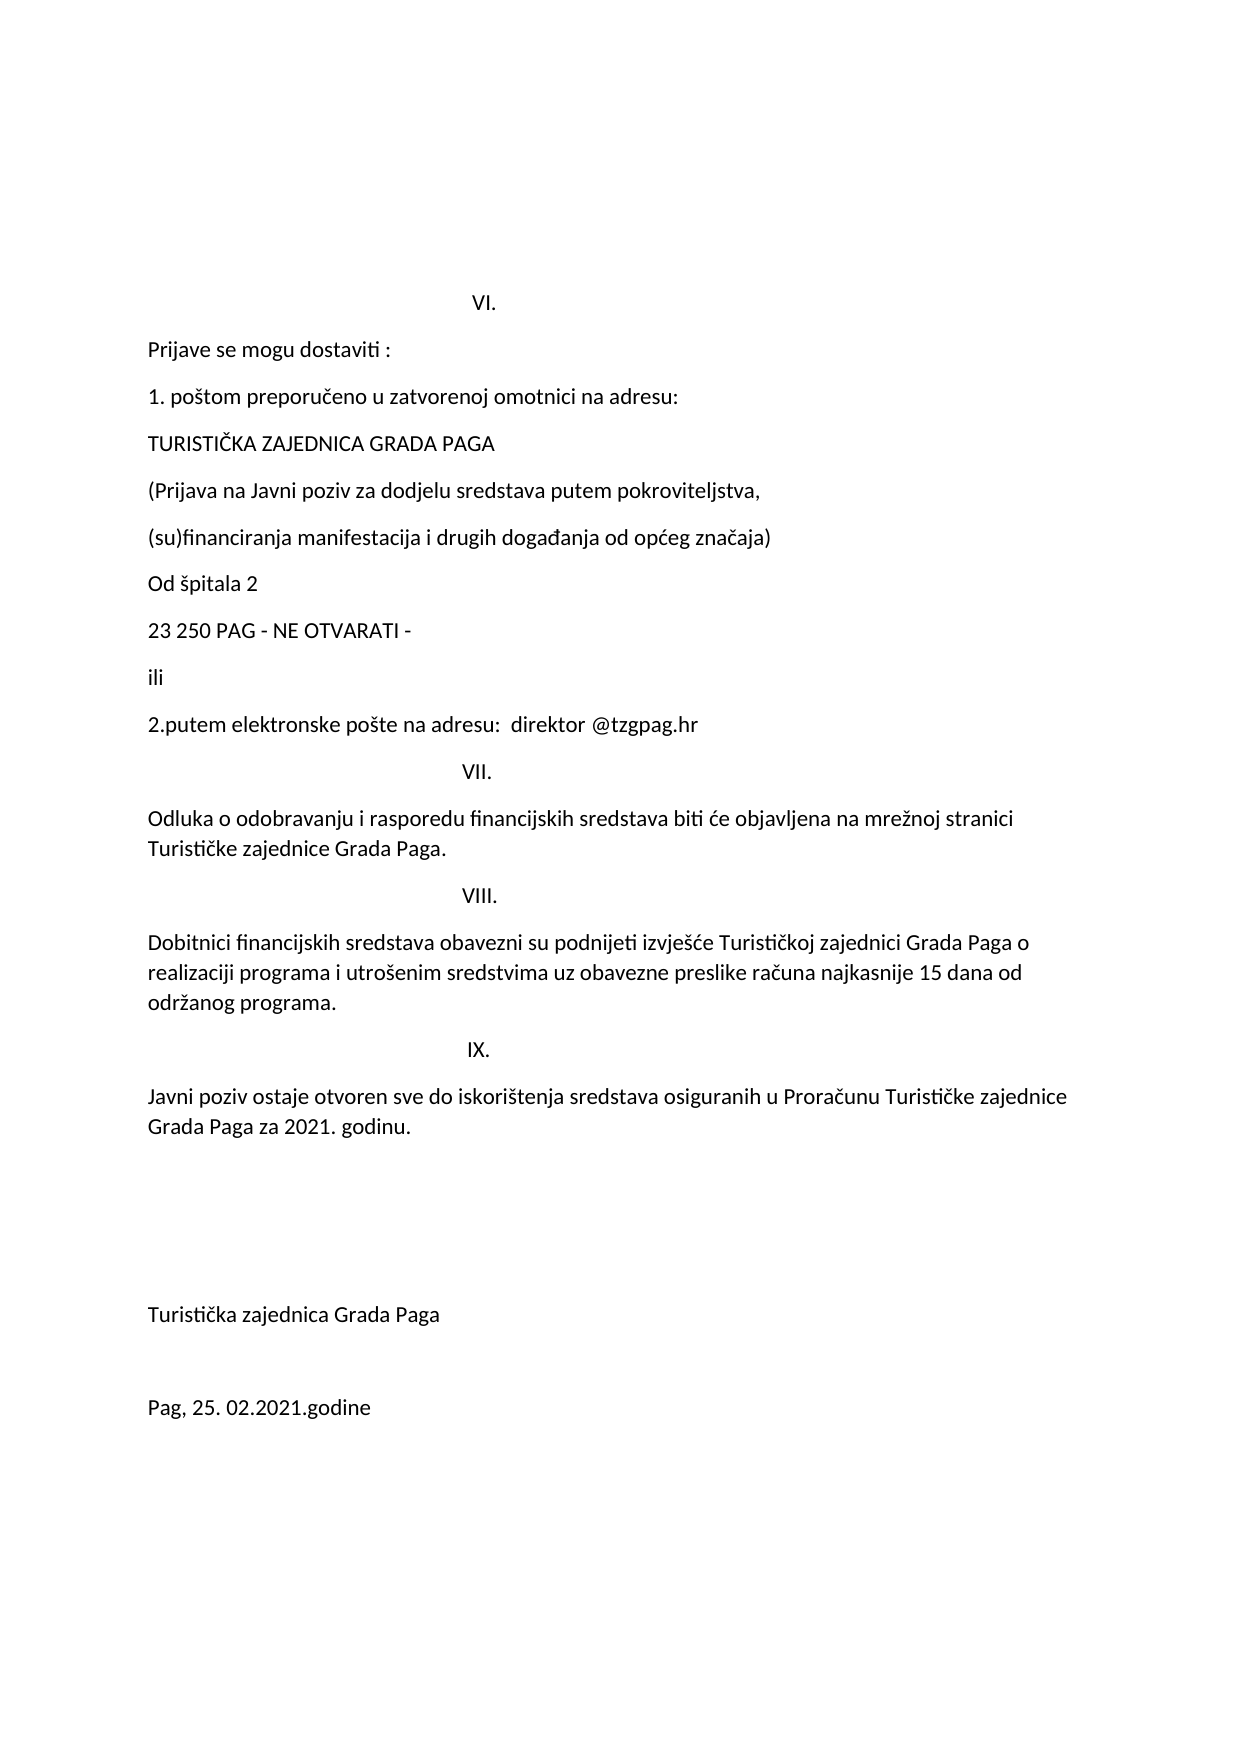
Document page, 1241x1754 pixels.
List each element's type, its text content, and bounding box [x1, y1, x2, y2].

text IX. [148, 1035, 1093, 1063]
text Javni poziv ostaje otvoren sve do iskorištenja sredstava osiguranih u Proračunu Turističke zajednice Grada Paga za 2021. godinu. [148, 1082, 1093, 1140]
text Od špitala 2 [148, 569, 1093, 597]
text 2.putem elektronske pošte na adresu: direktor @tzgpag.hr [148, 710, 1093, 738]
text 1. poštom preporučeno u zatvorenoj omotnici na adresu: [148, 382, 1093, 410]
text VI. [148, 288, 1093, 316]
text ili [148, 663, 1093, 691]
text VIII. [148, 881, 1093, 909]
text Turistička zajednica Grada Paga [148, 1300, 1093, 1328]
text (su)financiranja manifestacija i drugih događanja od općeg značaja) [148, 523, 1093, 551]
text Prijave se mogu dostaviti : [148, 335, 1093, 363]
text Odluka o odobravanju i rasporedu financijskih sredstava biti će objavljena na mrežnoj stranici Turističke zajednice Grada Paga. [148, 804, 1093, 862]
text Dobitnici financijskih sredstava obavezni su podnijeti izvješće Turističkoj zajednici Grada Paga o realizaciji programa i utrošenim sredstvima uz obavezne preslike računa najkasnije 15 dana od održanog programa. [148, 928, 1093, 1016]
text TURISTIČKA ZAJEDNICA GRADA PAGA [148, 429, 1093, 457]
text 23 250 PAG - NE OTVARATI - [148, 616, 1093, 644]
text VII. [148, 757, 1093, 785]
text (Prijava na Javni poziv za dodjelu sredstava putem pokroviteljstva, [148, 476, 1093, 504]
text Pag, 25. 02.2021.godine [148, 1393, 1093, 1421]
